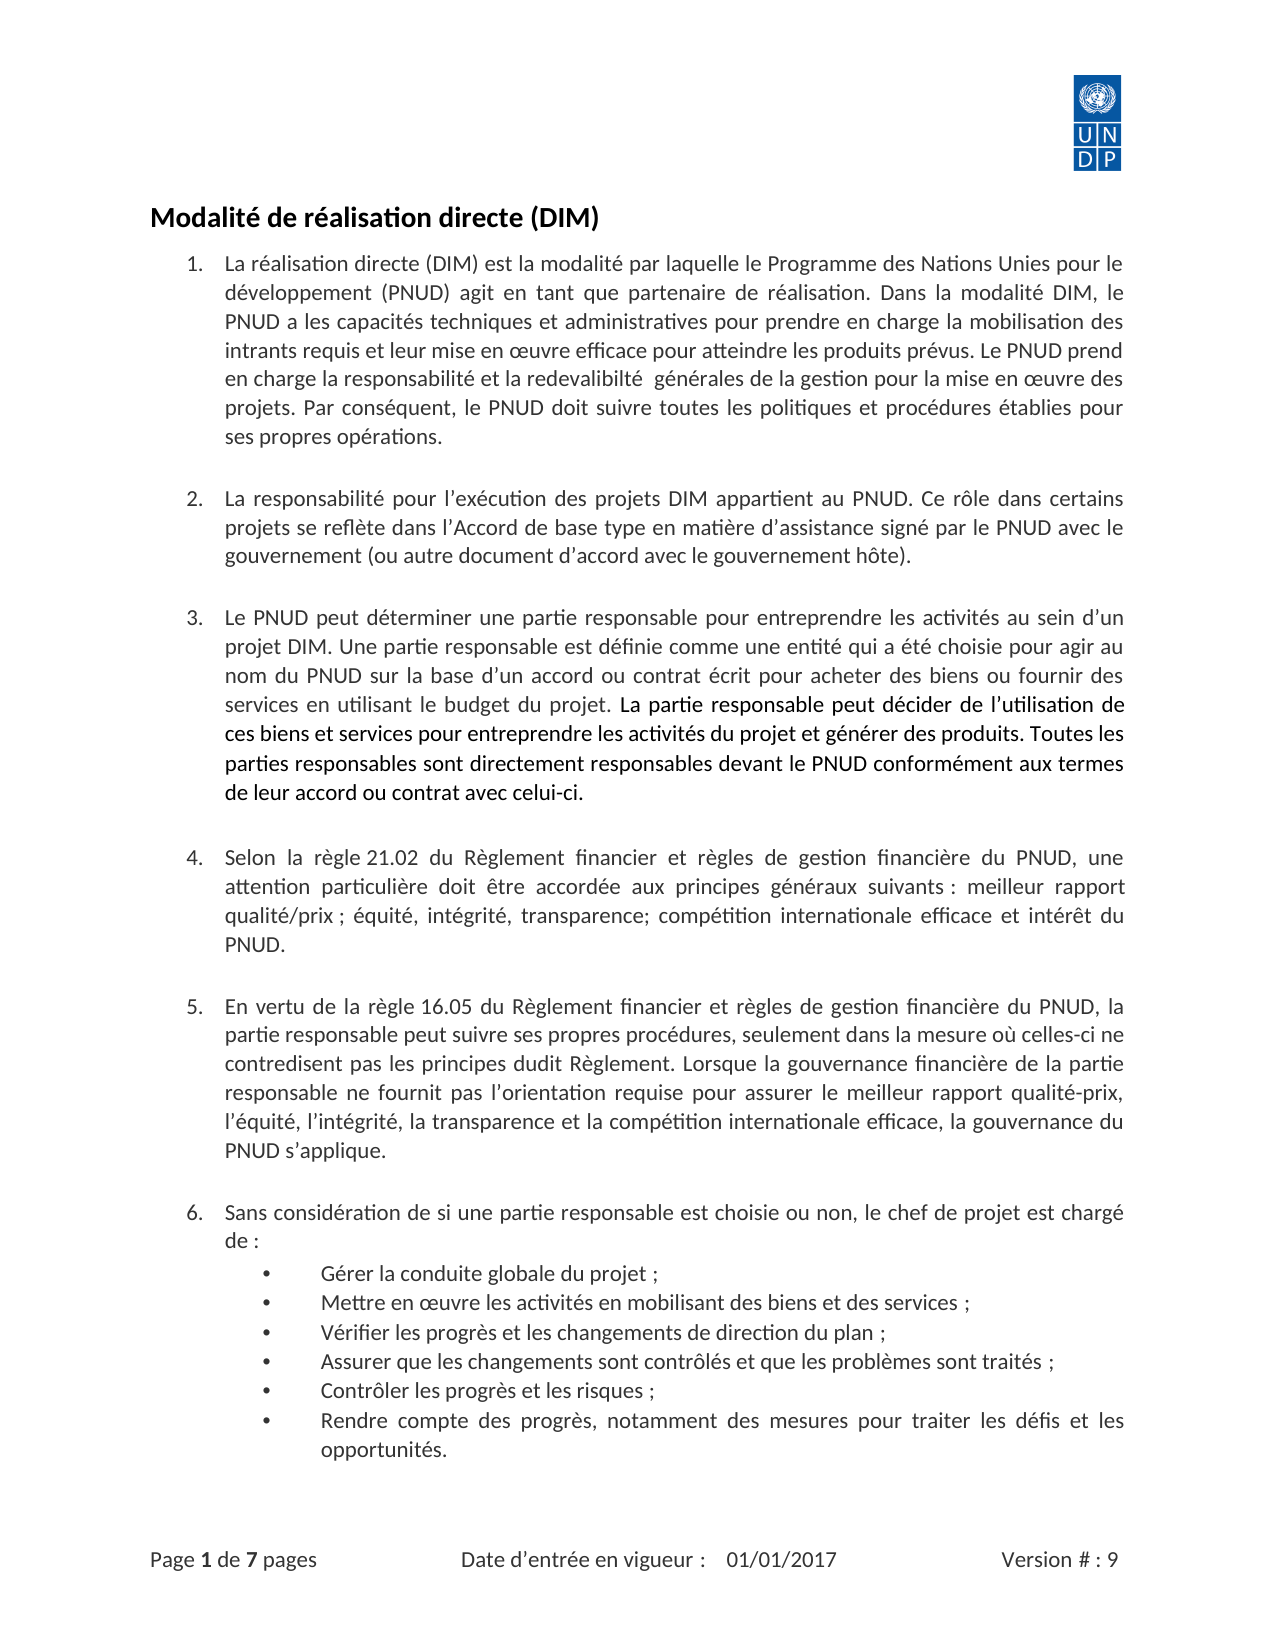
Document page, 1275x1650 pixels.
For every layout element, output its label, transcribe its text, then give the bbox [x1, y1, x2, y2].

list Gérer la conduite globale du projet ; [262, 1259, 1126, 1287]
list Contrôler les progrès et les risques ; [262, 1376, 1126, 1404]
text Modalité de réalisation directe (DIM) [150, 199, 1126, 234]
list Le PNUD peut déterminer une partie responsable pour entreprendre les activités au sein d’un projet DIM. Une partie responsable est définie comme une entité qui a été choisie pour agir au nom du PNUD sur la base d’un accord ou contrat écrit pour acheter des biens ou fournir des services en utilisant le budget du projet. La partie responsable peut décider de l’utilisation de ces biens et services pour entreprendre les activités du projet et générer des produits. Toutes les parties responsables sont directement responsables devant le PNUD conformément aux termes de leur accord ou contrat avec celui-ci. [186, 603, 1126, 806]
list Vérifier les progrès et les changements de direction du plan ; [262, 1318, 1126, 1346]
list Selon la règle 21.02 du Règlement financier et règles de gestion financière du PNUD, une attention particulière doit être accordée aux principes généraux suivants : meilleur rapport qualité/prix ; équité, intégrité, transparence; compétition internationale efficace et intérêt du PNUD. [186, 843, 1126, 958]
list Assurer que les changements sont contrôlés et que les problèmes sont traités ; [262, 1347, 1126, 1375]
list La réalisation directe (DIM) est la modalité par laquelle le Programme des Nations Unies pour le développement (PNUD) agit en tant que partenaire de réalisation. Dans la modalité DIM, le PNUD a les capacités techniques et administratives pour prendre en charge la mobilisation des intrants requis et leur mise en œuvre efficace pour atteindre les produits prévus. Le PNUD prend en charge la responsabilité et la redevalibilté générales de la gestion pour la mise en œuvre des projets. Par conséquent, le PNUD doit suivre toutes les politiques et procédures établies pour ses propres opérations. [186, 249, 1126, 450]
list La responsabilité pour l’exécution des projets DIM appartient au PNUD. Ce rôle dans certains projets se reflète dans l’Accord de base type en matière d’assistance signé par le PNUD avec le gouvernement (ou autre document d’accord avec le gouvernement hôte). [186, 484, 1126, 570]
list En vertu de la règle 16.05 du Règlement financier et règles de gestion financière du PNUD, la partie responsable peut suivre ses propres procédures, seulement dans la mesure où celles-ci ne contredisent pas les principes dudit Règlement. Lorsque la gouvernance financière de la partie responsable ne fournit pas l’orientation requise pour assurer le meilleur rapport qualité-prix, l’équité, l’intégrité, la transparence et la compétition internationale efficace, la gouvernance du PNUD s’applique. [186, 992, 1126, 1164]
list Rendre compte des progrès, notamment des mesures pour traiter les défis et les opportunités. [262, 1406, 1126, 1463]
list Mettre en œuvre les activités en mobilisant des biens et des services ; [262, 1288, 1126, 1316]
picture [1072, 75, 1123, 171]
list Sans considération de si une partie responsable est choisie ou non, le chef de projet est chargé de : [186, 1198, 1126, 1255]
